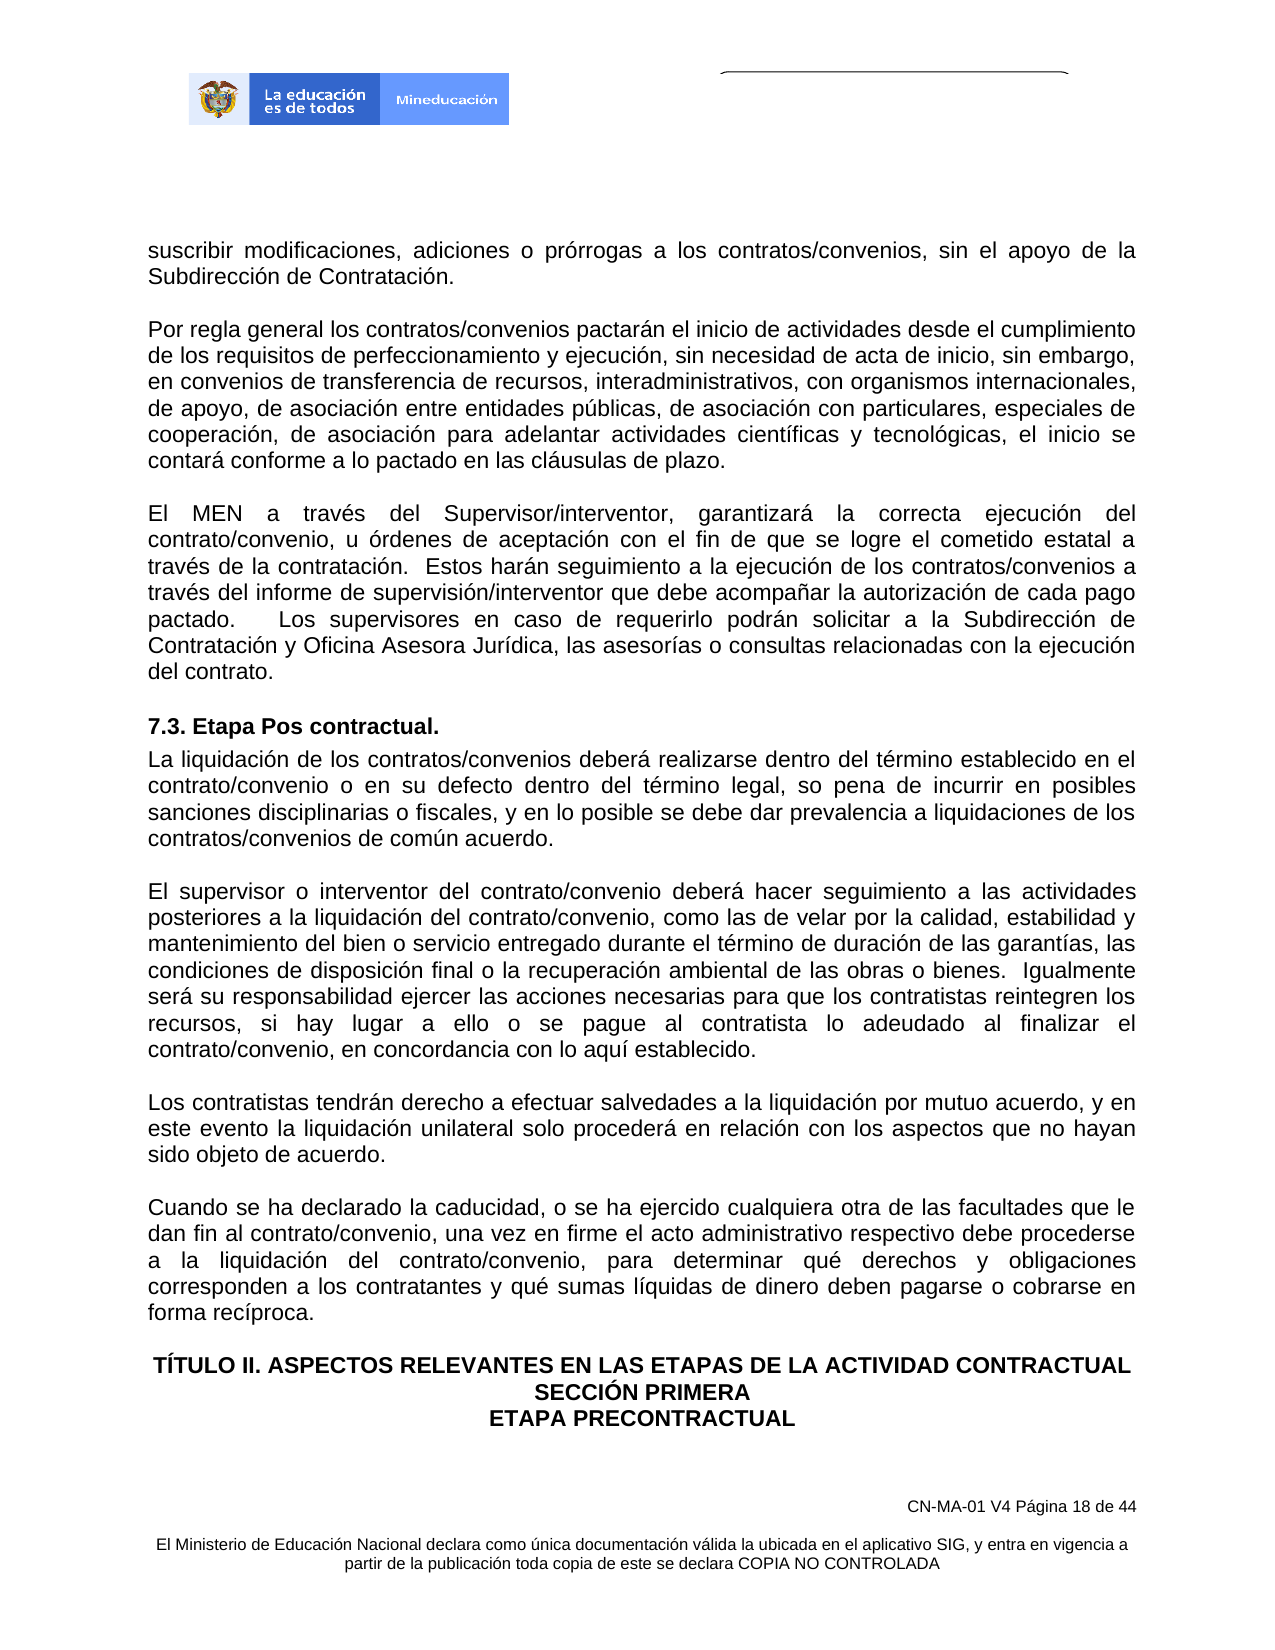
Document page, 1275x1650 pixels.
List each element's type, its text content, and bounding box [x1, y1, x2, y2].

text Cuando se ha declarado la caducidad, o se ha ejercido cualquiera otra de las facultades que le dan fin al contrato/convenio, una vez en firme el acto administrativo respectivo debe procederse a la liquidación del contrato/convenio, para determinar qué derechos y obligaciones corresponden a los contratantes y qué sumas líquidas de dinero deben pagarse o cobrarse en forma recíproca. [148, 1194, 1137, 1326]
text El supervisor o interventor del contrato/convenio deberá hacer seguimiento a las actividades posteriores a la liquidación del contrato/convenio, como las de velar por la calidad, estabilidad y mantenimiento del bien o servicio entregado durante el término de duración de las garantías, las condiciones de disposición final o la recuperación ambiental de las obras o bienes. Igualmente será su responsabilidad ejercer las acciones necesarias para que los contratistas reintegren los recursos, si hay lugar a ello o se pague al contratista lo adeudado al finalizar el contrato/convenio, en concordancia con lo aquí establecido. [148, 878, 1137, 1062]
subtitle 7.3. Etapa Pos contractual. [148, 713, 1137, 740]
text Por regla general los contratos/convenios pactarán el inicio de actividades desde el cumplimiento de los requisitos de perfeccionamiento y ejecución, sin necesidad de acta de inicio, sin embargo, en convenios de transferencia de recursos, interadministrativos, con organismos internacionales, de apoyo, de asociación entre entidades públicas, de asociación con particulares, especiales de cooperación, de asociación para adelantar actividades científicas y tecnológicas, el inicio se contará conforme a lo pactado en las cláusulas de plazo. [148, 316, 1137, 474]
subtitle SECCIÓN PRIMERA [148, 1378, 1137, 1405]
text La liquidación de los contratos/convenios deberá realizarse dentro del término establecido en el contrato/convenio o en su defecto dentro del término legal, so pena de incurrir en posibles sanciones disciplinarias o fiscales, y en lo posible se debe dar prevalencia a liquidaciones de los contratos/convenios de común acuerdo. [148, 746, 1137, 851]
text Los contratistas tendrán derecho a efectuar salvedades a la liquidación por mutuo acuerdo, y en este evento la liquidación unilateral solo procederá en relación con los aspectos que no hayan sido objeto de acuerdo. [148, 1088, 1137, 1168]
subtitle TÍTULO II. ASPECTOS RELEVANTES EN LAS ETAPAS DE LA ACTIVIDAD CONTRACTUAL [148, 1352, 1137, 1378]
subtitle ETAPA PRECONTRACTUAL [148, 1405, 1137, 1431]
text El MEN a través del Supervisor/interventor, garantizará la correcta ejecución del contrato/convenio, u órdenes de aceptación con el fin de que se logre el cometido estatal a través de la contratación. Estos harán seguimiento a la ejecución de los contratos/convenios a través del informe de supervisión/interventor que debe acompañar la autorización de cada pago pactado. Los supervisores en caso de requerirlo podrán solicitar a la Subdirección de Contratación y Oficina Asesora Jurídica, las asesorías o consultas relacionadas con la ejecución del contrato. [148, 500, 1137, 684]
picture [187, 73, 509, 124]
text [148, 237, 1137, 289]
